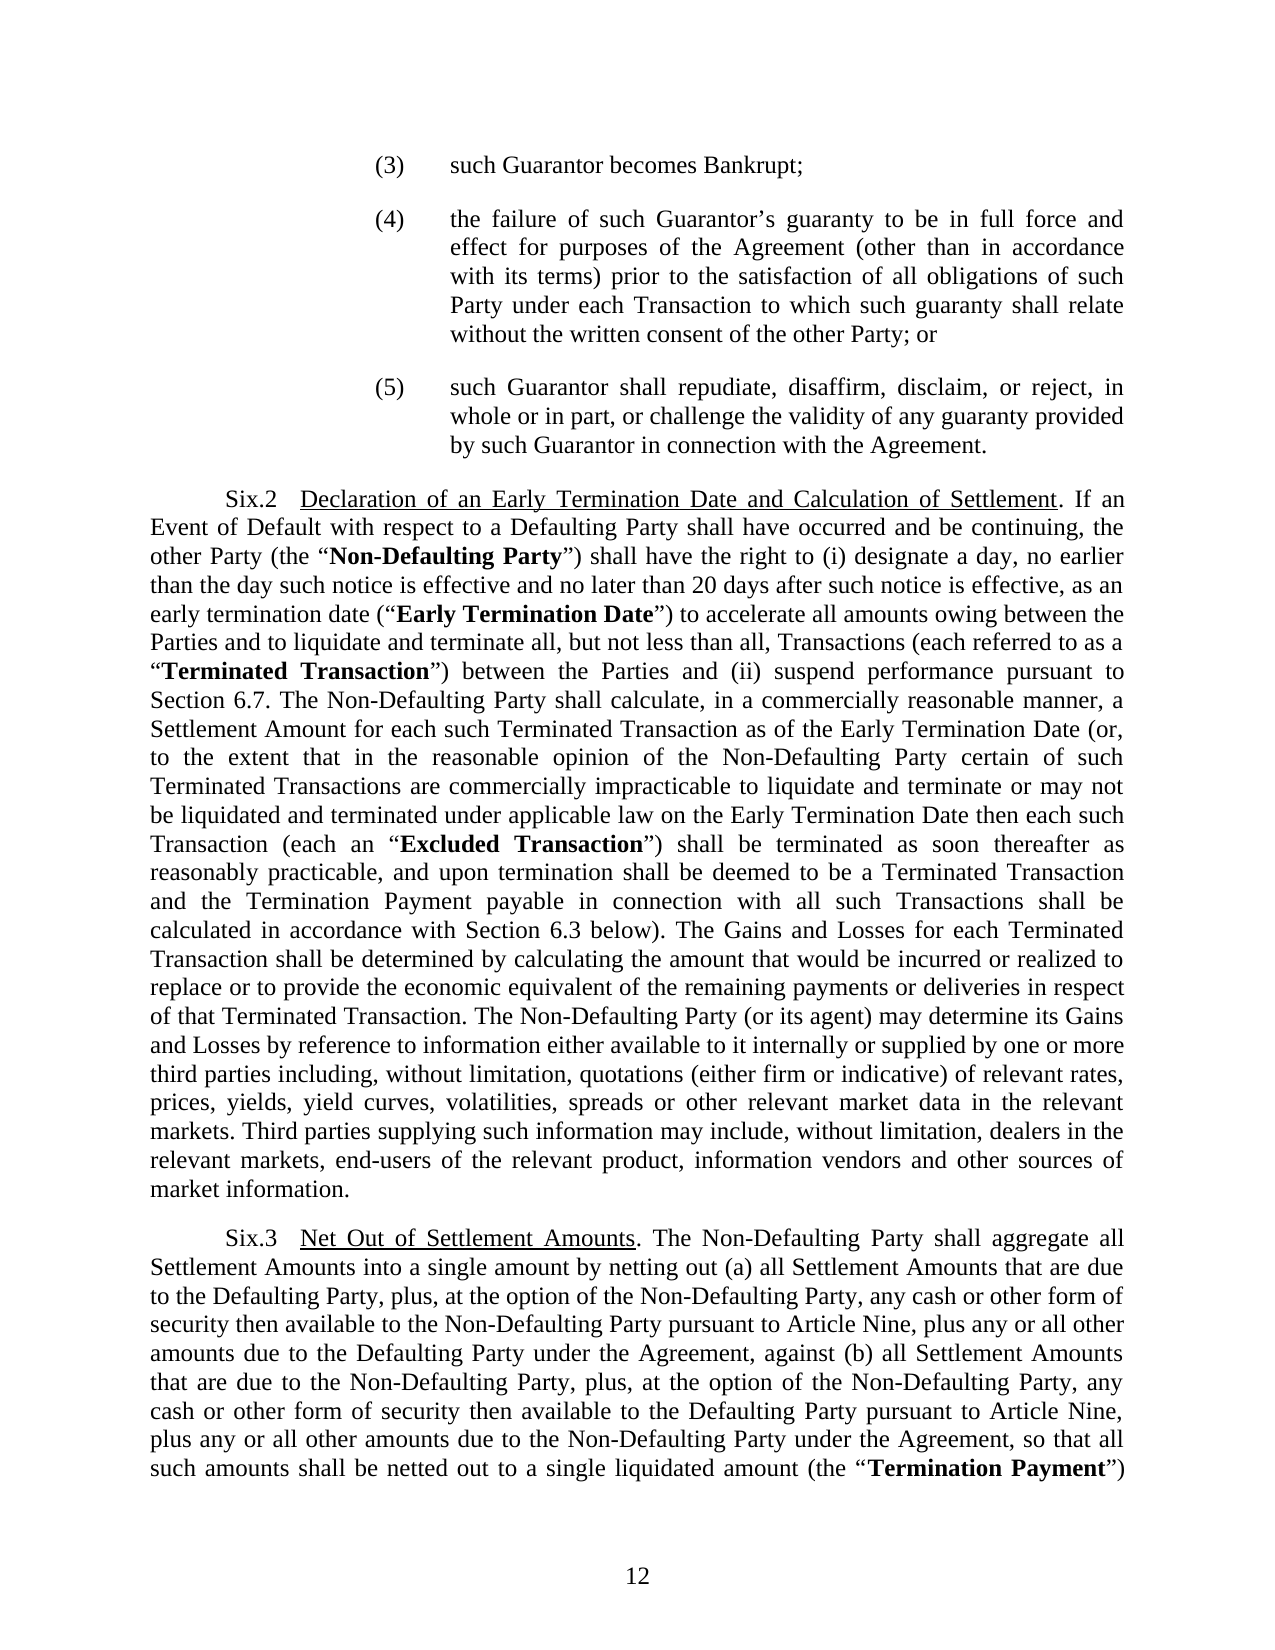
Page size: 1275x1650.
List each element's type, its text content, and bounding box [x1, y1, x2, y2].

subtitle such Guarantor becomes Bankrupt; [375, 150, 1125, 179]
subtitle Declaration of an Early Termination Date and Calculation of Settlement. If an Event of Default with respect to a Defaulting Party shall have occurred and be continuing, the other Party (the “Non-Defaulting Party”) shall have the right to (i) designate a day, no earlier than the day such notice is effective and no later than 20 days after such notice is effective, as an early termination date (“Early Termination Date”) to accelerate all amounts owing between the Parties and to liquidate and terminate all, but not less than all, Transactions (each referred to as a “Terminated Transaction”) between the Parties and (ii) suspend performance pursuant to Section 6.7. The Non-Defaulting Party shall calculate, in a commercially reasonable manner, a Settlement Amount for each such Terminated Transaction as of the Early Termination Date (or, to the extent that in the reasonable opinion of the Non-Defaulting Party certain of such Terminated Transactions are commercially impracticable to liquidate and terminate or may not be liquidated and terminated under applicable law on the Early Termination Date then each such Transaction (each an “Excluded Transaction”) shall be terminated as soon thereafter as reasonably practicable, and upon termination shall be deemed to be a Terminated Transaction and the Termination Payment payable in connection with all such Transactions shall be calculated in accordance with Section 6.3 below). The Gains and Losses for each Terminated Transaction shall be determined by calculating the amount that would be incurred or realized to replace or to provide the economic equivalent of the remaining payments or deliveries in respect of that Terminated Transaction. The Non-Defaulting Party (or its agent) may determine its Gains and Losses by reference to information either available to it internally or supplied by one or more third parties including, without limitation, quotations (either firm or indicative) of relevant rates, prices, yields, yield curves, volatilities, spreads or other relevant market data in the relevant markets. Third parties supplying such information may include, without limitation, dealers in the relevant markets, end-users of the relevant product, information vendors and other sources of market information. [150, 484, 1125, 1202]
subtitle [150, 1223, 1125, 1482]
subtitle such Guarantor shall repudiate, disaffirm, disclaim, or reject, in whole or in part, or challenge the validity of any guaranty provided by such Guarantor in connection with the Agreement. [375, 372, 1125, 459]
subtitle the failure of such Guarantor’s guaranty to be in full force and effect for purposes of the Agreement (other than in accordance with its terms) prior to the satisfaction of all obligations of such Party under each Transaction to which such guaranty shall relate without the written consent of the other Party; or [375, 204, 1125, 347]
